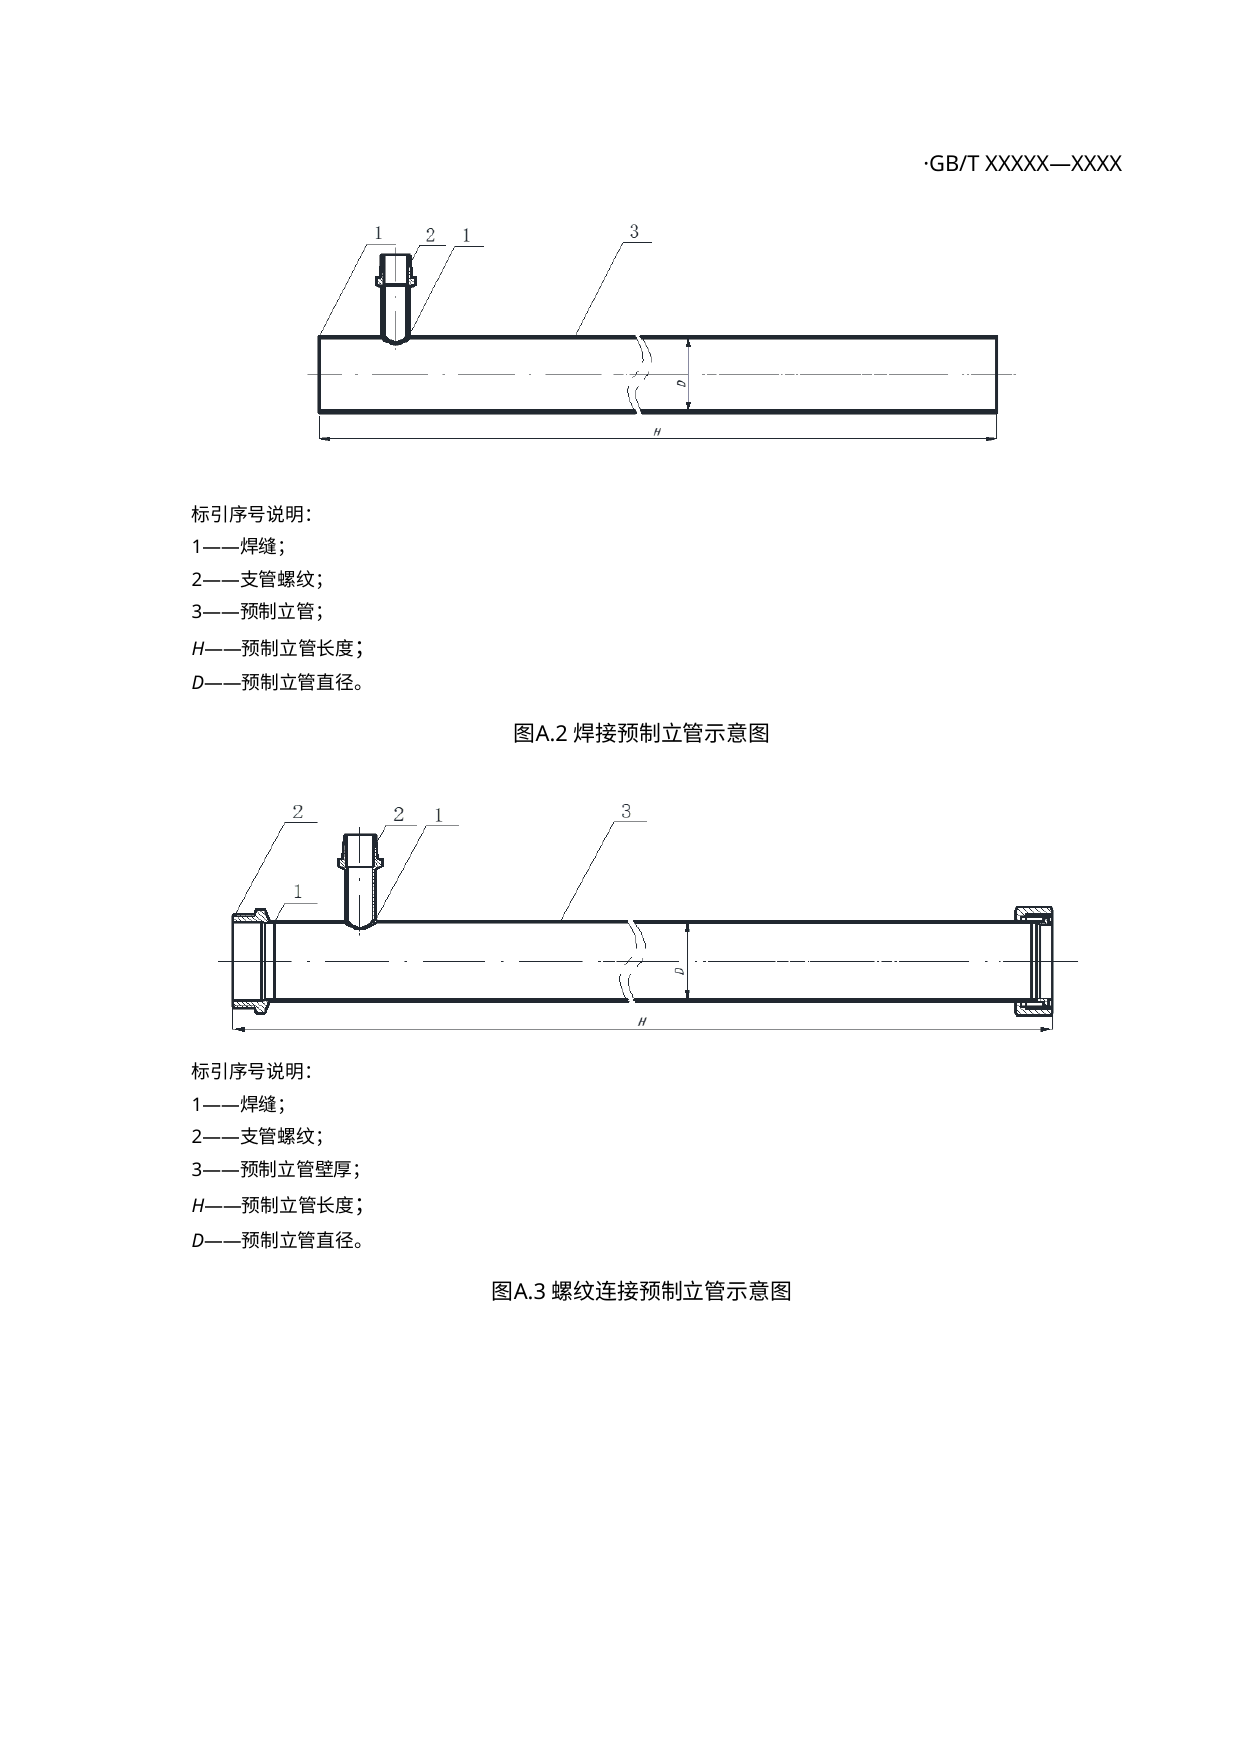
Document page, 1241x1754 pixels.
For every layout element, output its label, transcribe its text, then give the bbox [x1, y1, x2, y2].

list 1——焊缝； [191, 532, 1122, 559]
list 3——预制立管； [191, 597, 1122, 624]
text 螺纹连接预制立管示意图 [148, 1274, 1122, 1306]
list 1——焊缝； [191, 1089, 1122, 1117]
text 焊接预制立管示意图 [148, 716, 1122, 748]
list D——预制立管直径。 [191, 1225, 1122, 1252]
list H——预制立管长度； [191, 1187, 1122, 1219]
list H——预制立管长度； [191, 630, 1122, 661]
list D——预制立管直径。 [191, 668, 1122, 695]
list 3——预制立管壁厚； [191, 1155, 1122, 1182]
list 2——支管螺纹； [191, 564, 1122, 592]
list 标引序号说明： [191, 499, 1122, 526]
list 标引序号说明： [191, 1057, 1122, 1084]
list 2——支管螺纹； [191, 1122, 1122, 1149]
